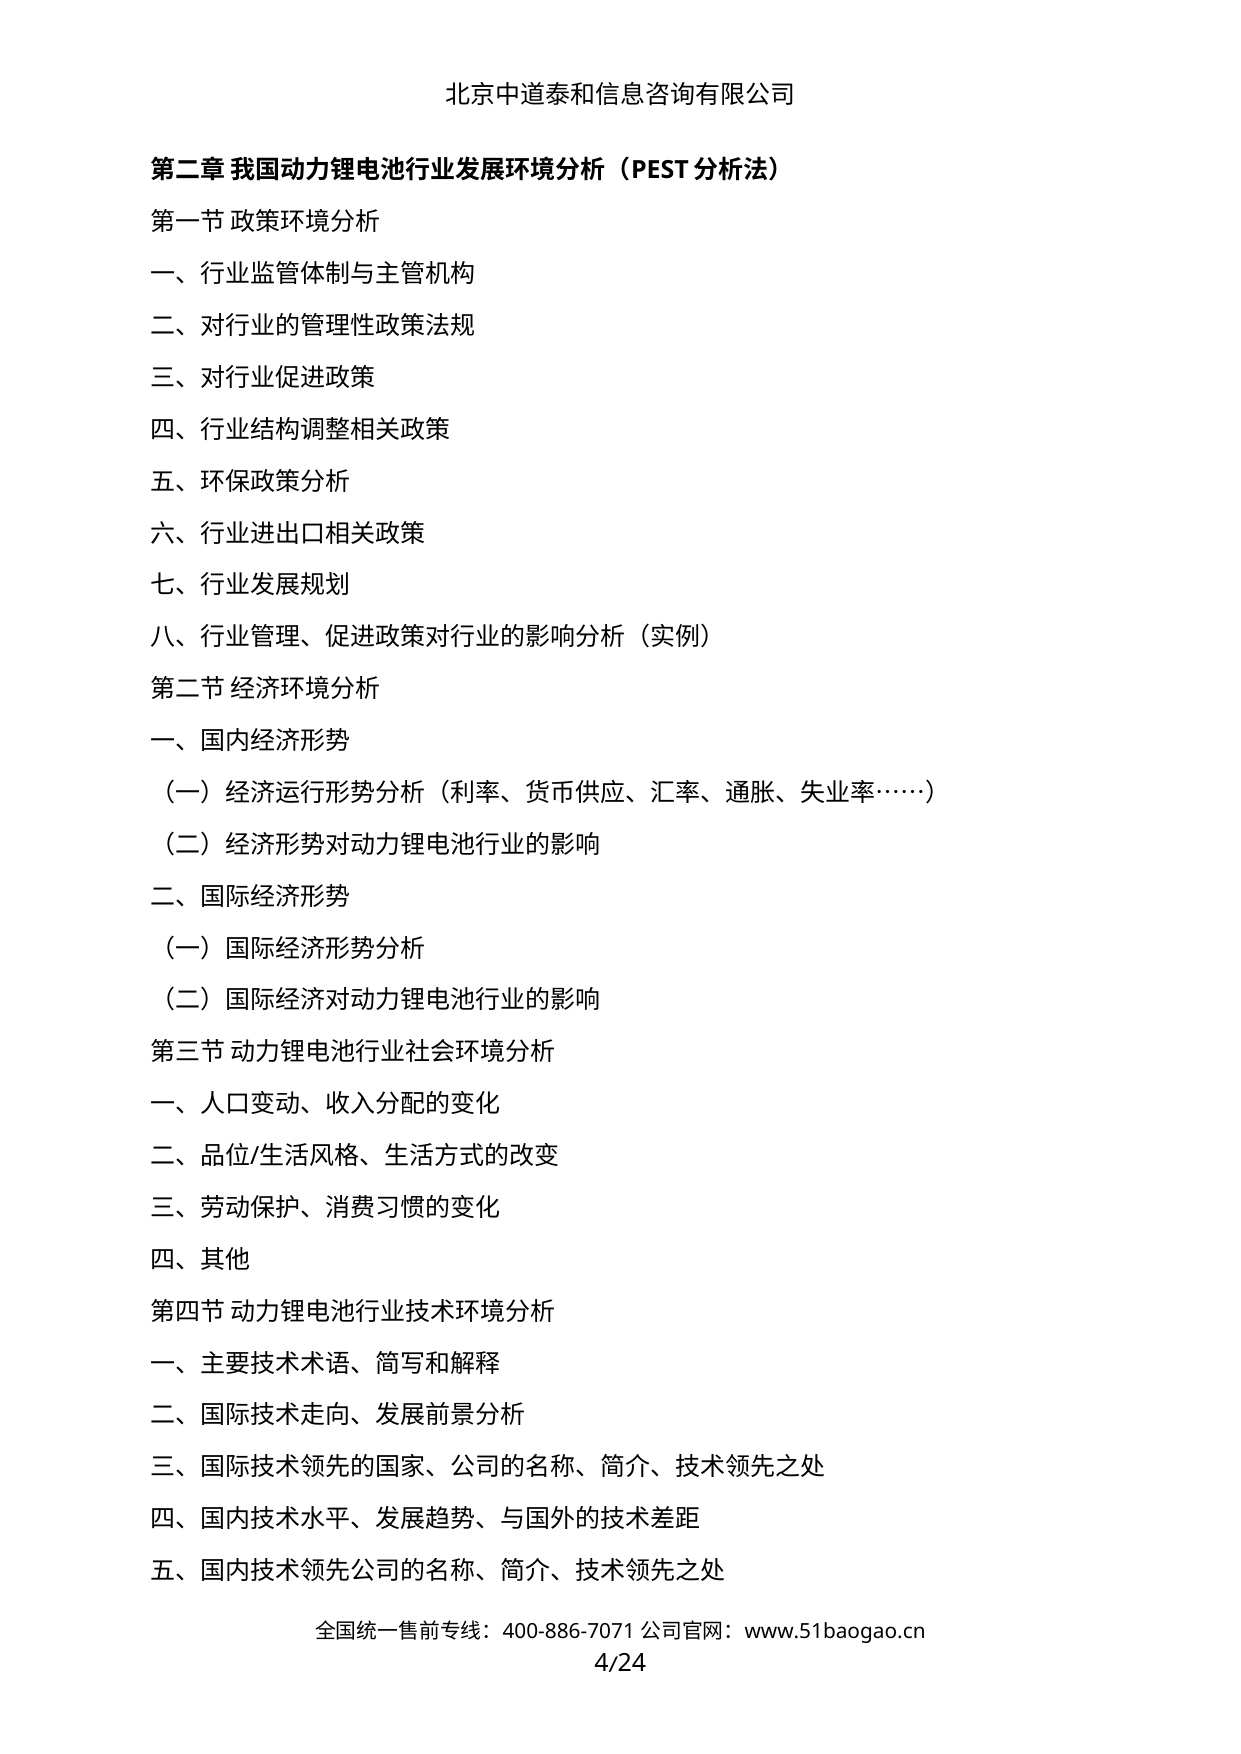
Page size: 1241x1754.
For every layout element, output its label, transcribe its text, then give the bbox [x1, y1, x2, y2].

text 第二节 经济环境分析 [150, 669, 1090, 705]
text 三、对行业促进政策 [150, 357, 1090, 394]
text 五、环保政策分析 [150, 461, 1090, 497]
text （一）国际经济形势分析 [150, 928, 1090, 964]
text （一）经济运行形势分析（利率、货币供应、汇率、通胀、失业率……） [150, 772, 1090, 809]
text 一、主要技术术语、简写和解释 [150, 1343, 1090, 1379]
text 七、行业发展规划 [150, 565, 1090, 601]
text （二）经济形势对动力锂电池行业的影响 [150, 824, 1090, 861]
text 一、人口变动、收入分配的变化 [150, 1084, 1090, 1120]
text 第一节 政策环境分析 [150, 202, 1090, 238]
text 第二章 我国动力锂电池行业发展环境分析（PEST分析法） [150, 150, 1090, 186]
text 五、国内技术领先公司的名称、简介、技术领先之处 [150, 1551, 1090, 1587]
text 一、行业监管体制与主管机构 [150, 254, 1090, 290]
text 三、劳动保护、消费习惯的变化 [150, 1187, 1090, 1224]
text 四、国内技术水平、发展趋势、与国外的技术差距 [150, 1499, 1090, 1535]
text 八、行业管理、促进政策对行业的影响分析（实例） [150, 617, 1090, 653]
text 第四节 动力锂电池行业技术环境分析 [150, 1291, 1090, 1327]
text 四、其他 [150, 1239, 1090, 1276]
text 四、行业结构调整相关政策 [150, 409, 1090, 446]
text 第三节 动力锂电池行业社会环境分析 [150, 1032, 1090, 1068]
text 二、国际技术走向、发展前景分析 [150, 1395, 1090, 1431]
text 二、对行业的管理性政策法规 [150, 306, 1090, 342]
text 二、品位/生活风格、生活方式的改变 [150, 1136, 1090, 1172]
text 三、国际技术领先的国家、公司的名称、简介、技术领先之处 [150, 1447, 1090, 1483]
text 六、行业进出口相关政策 [150, 513, 1090, 549]
text （二）国际经济对动力锂电池行业的影响 [150, 980, 1090, 1016]
text 二、国际经济形势 [150, 876, 1090, 912]
text 一、国内经济形势 [150, 721, 1090, 757]
